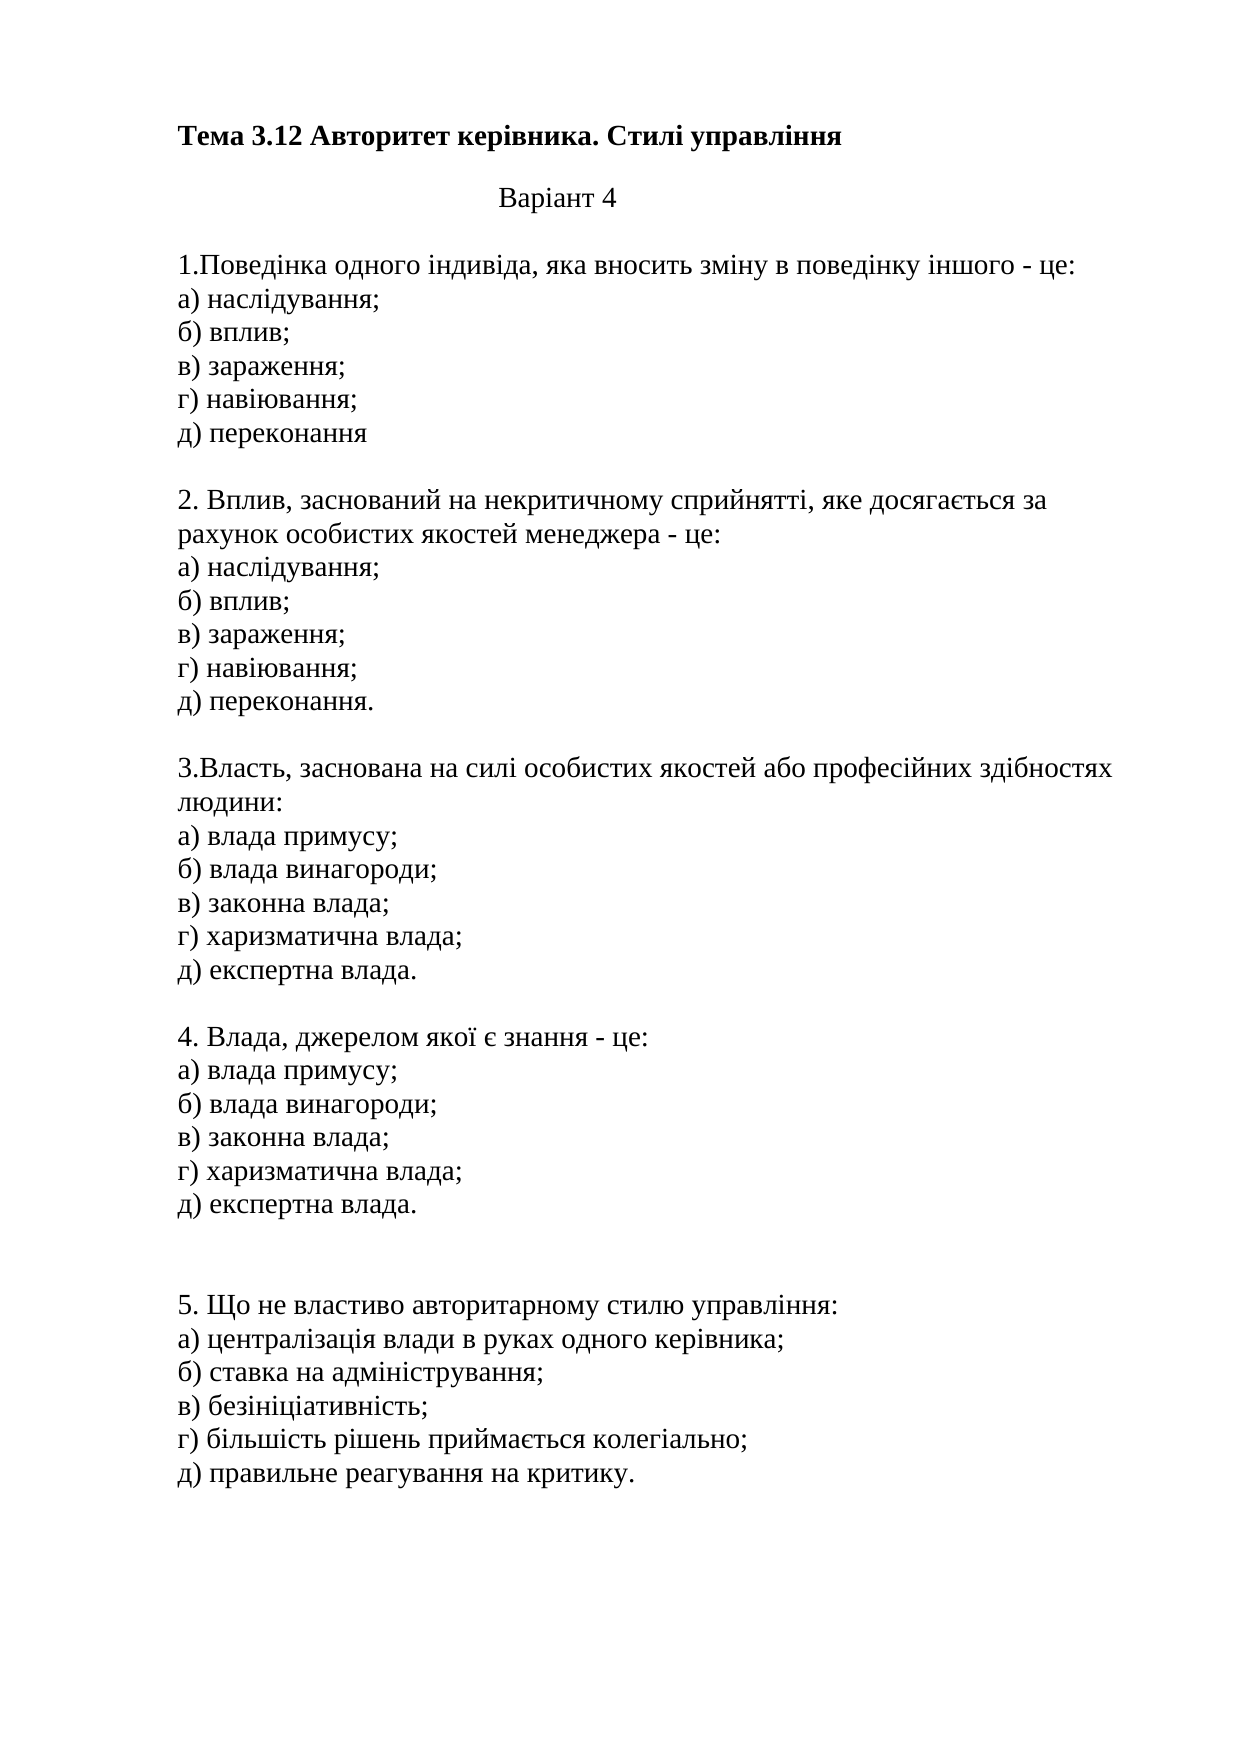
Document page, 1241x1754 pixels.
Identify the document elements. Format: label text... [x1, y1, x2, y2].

text б) вплив; [177, 314, 1152, 348]
text г) харизматична влада; [177, 1153, 1152, 1187]
text в) законна влада; [177, 1119, 1152, 1153]
text б) влада винагороди; [177, 851, 1152, 885]
text б) ставка на адміністрування; [177, 1354, 1152, 1388]
text г) більшість рішень приймається колегіально; [177, 1421, 1152, 1455]
text б) влада винагороди; [177, 1086, 1152, 1119]
text г) навіювання; [177, 650, 1152, 683]
text Тема 3.12 Авторитет керівника. Стилі управління [177, 118, 1152, 152]
text г) харизматична влада; [177, 918, 1152, 952]
text д) експертна влада. [177, 952, 1152, 985]
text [177, 1321, 1152, 1354]
text 1.Поведінка одного індивіда, яка вносить зміну в поведінку іншого - це: [177, 247, 1152, 281]
text в) законна влада; [177, 885, 1152, 918]
text в) безініціативність; [177, 1388, 1152, 1421]
text а) наслідування; [177, 281, 1152, 314]
text д) переконання [177, 415, 1152, 449]
text б) вплив; [177, 583, 1152, 616]
text а) влада примусу; [177, 818, 1152, 851]
text 4. Влада, джерелом якої є знання - це: [177, 1019, 1152, 1052]
text а) наслідування; [177, 549, 1152, 583]
text 2. Вплив, заснований на некритичному сприйнятті, яке досягається за рахунок особистих якостей менеджера - це: [177, 482, 1152, 549]
text а) влада примусу; [177, 1052, 1152, 1086]
text д) правильне реагування на критику. [177, 1455, 1152, 1488]
text в) зараження; [177, 348, 1152, 382]
text Варіант 4 [177, 180, 1152, 214]
text д) експертна влада. [177, 1187, 1152, 1220]
text 3.Власть, заснована на силі особистих якостей або професійних здібностях людини: [177, 751, 1152, 818]
text в) зараження; [177, 616, 1152, 650]
text г) навіювання; [177, 382, 1152, 415]
text д) переконання. [177, 683, 1152, 717]
text 5. Що не властиво авторитарному стилю управління: [177, 1287, 1152, 1321]
